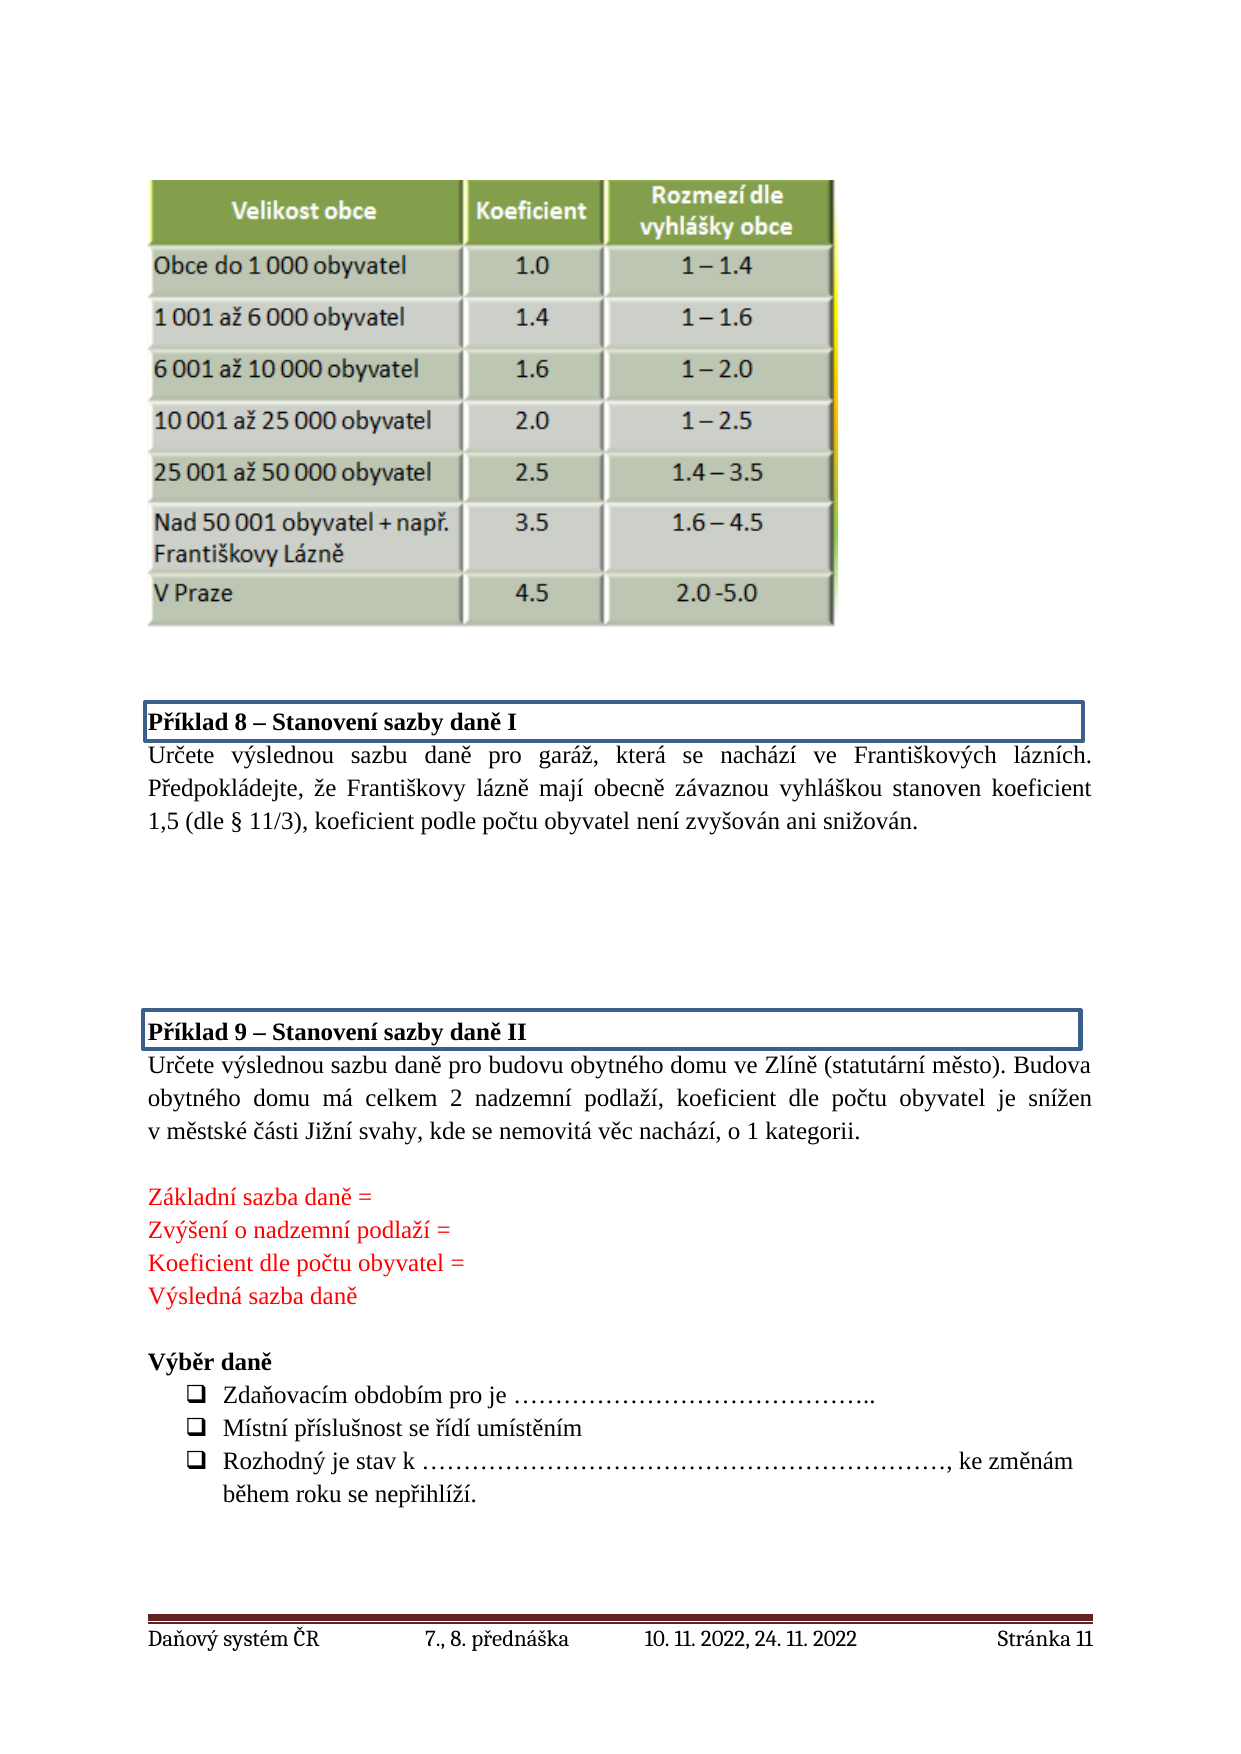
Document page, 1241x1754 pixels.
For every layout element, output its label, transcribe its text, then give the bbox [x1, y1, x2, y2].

list Rozhodný je stav k ………………………………………………………, ke změnám během roku se nepřihlíží. [185, 1446, 1093, 1508]
text Výsledná sazba daně [148, 1281, 1093, 1310]
text Určete výslednou sazbu daně pro budovu obytného domu ve Zlíně (statutární město). Budova obytného domu má celkem 2 nadzemní podlaží, koeficient dle počtu obyvatel je snížen v městské části Jižní svahy, kde se nemovitá věc nachází, o 1 kategorii. [148, 1050, 1093, 1144]
text Zvýšení o nadzemní podlaží = [148, 1215, 1093, 1244]
text Určete výslednou sazbu daně pro garáž, která se nachází ve Františkových lázních. Předpokládejte, že Františkovy lázně mají obecně závaznou vyhláškou stanoven koeficient 1,5 (dle § 11/3), koeficient podle počtu obyvatel není zvyšován ani snižován. [148, 740, 1093, 835]
list Místní příslušnost se řídí umístěním [185, 1413, 1093, 1442]
picture [147, 180, 839, 637]
text Koeficient dle počtu obyvatel = [148, 1248, 1093, 1277]
text Výběr daně [148, 1347, 1093, 1376]
text Příklad 9 – Stanovení sazby daně II [148, 1017, 1078, 1046]
text Příklad 8 – Stanovení sazby daně I [148, 707, 1081, 736]
text Základní sazba daně = [148, 1182, 1093, 1211]
list Zdaňovacím obdobím pro je …………………………………….. [185, 1380, 1093, 1409]
